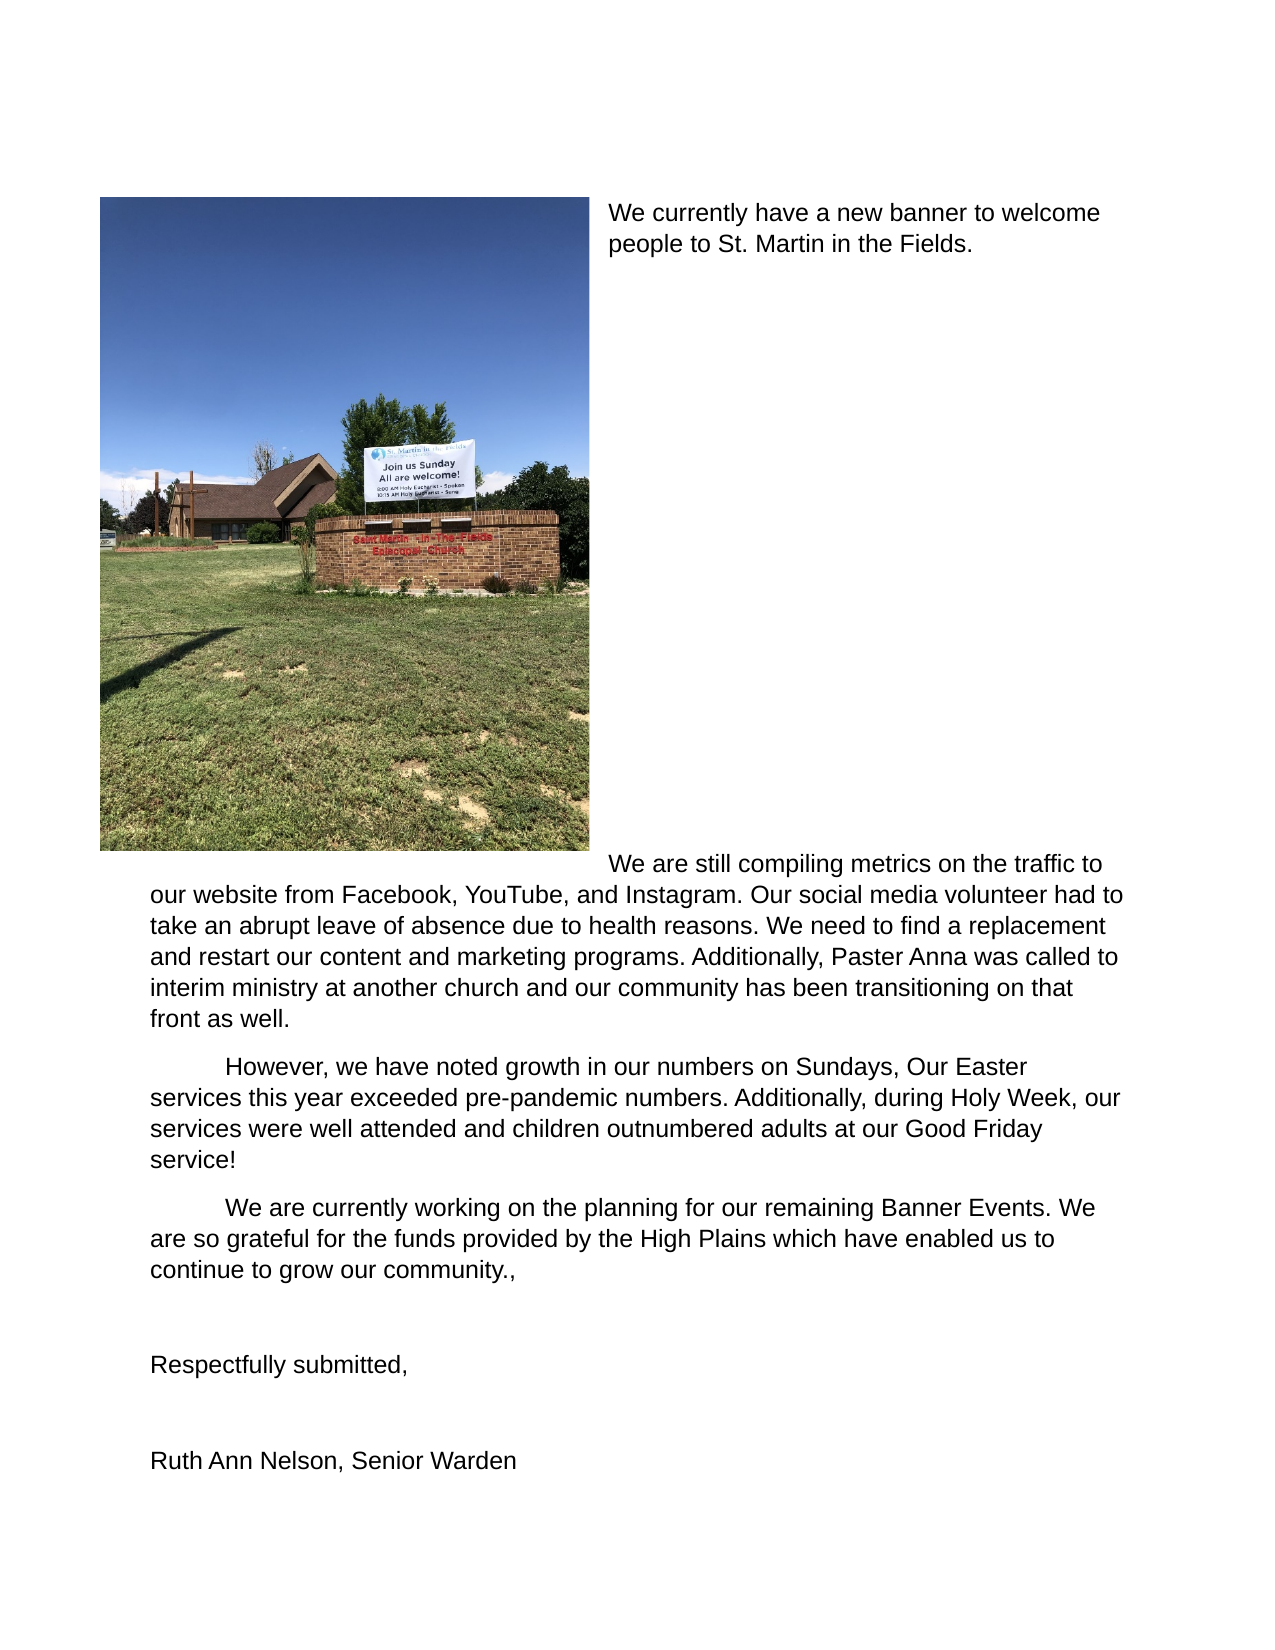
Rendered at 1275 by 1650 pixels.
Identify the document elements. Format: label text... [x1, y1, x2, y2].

text Respectfully submitted, [150, 1350, 1125, 1379]
text We are currently working on the planning for our remaining Banner Events. We are so grateful for the funds provided by the High Plains which have enabled us to continue to grow our community., [150, 1193, 1125, 1283]
text Ruth Ann Nelson, Senior Warden [150, 1446, 1125, 1474]
text We currently have a new banner to welcome people to St. Martin in the Fields. [590, 198, 1125, 257]
text We are still compiling metrics on the traffic to our website from Facebook, YouTube, and Instagram. Our social media volunteer had to take an abrupt leave of absence due to health reasons. We need to find a replacement and restart our content and marketing programs. Additionally, Paster Anna was called to interim ministry at another church and our community has been transitioning on that front as well. [150, 849, 1125, 1033]
picture [100, 197, 590, 851]
text However, we have noted growth in our numbers on Sundays, Our Easter services this year exceeded pre-pandemic numbers. Additionally, during Holy Week, our services were well attended and children outnumbered adults at our Good Friday service! [150, 1052, 1125, 1174]
